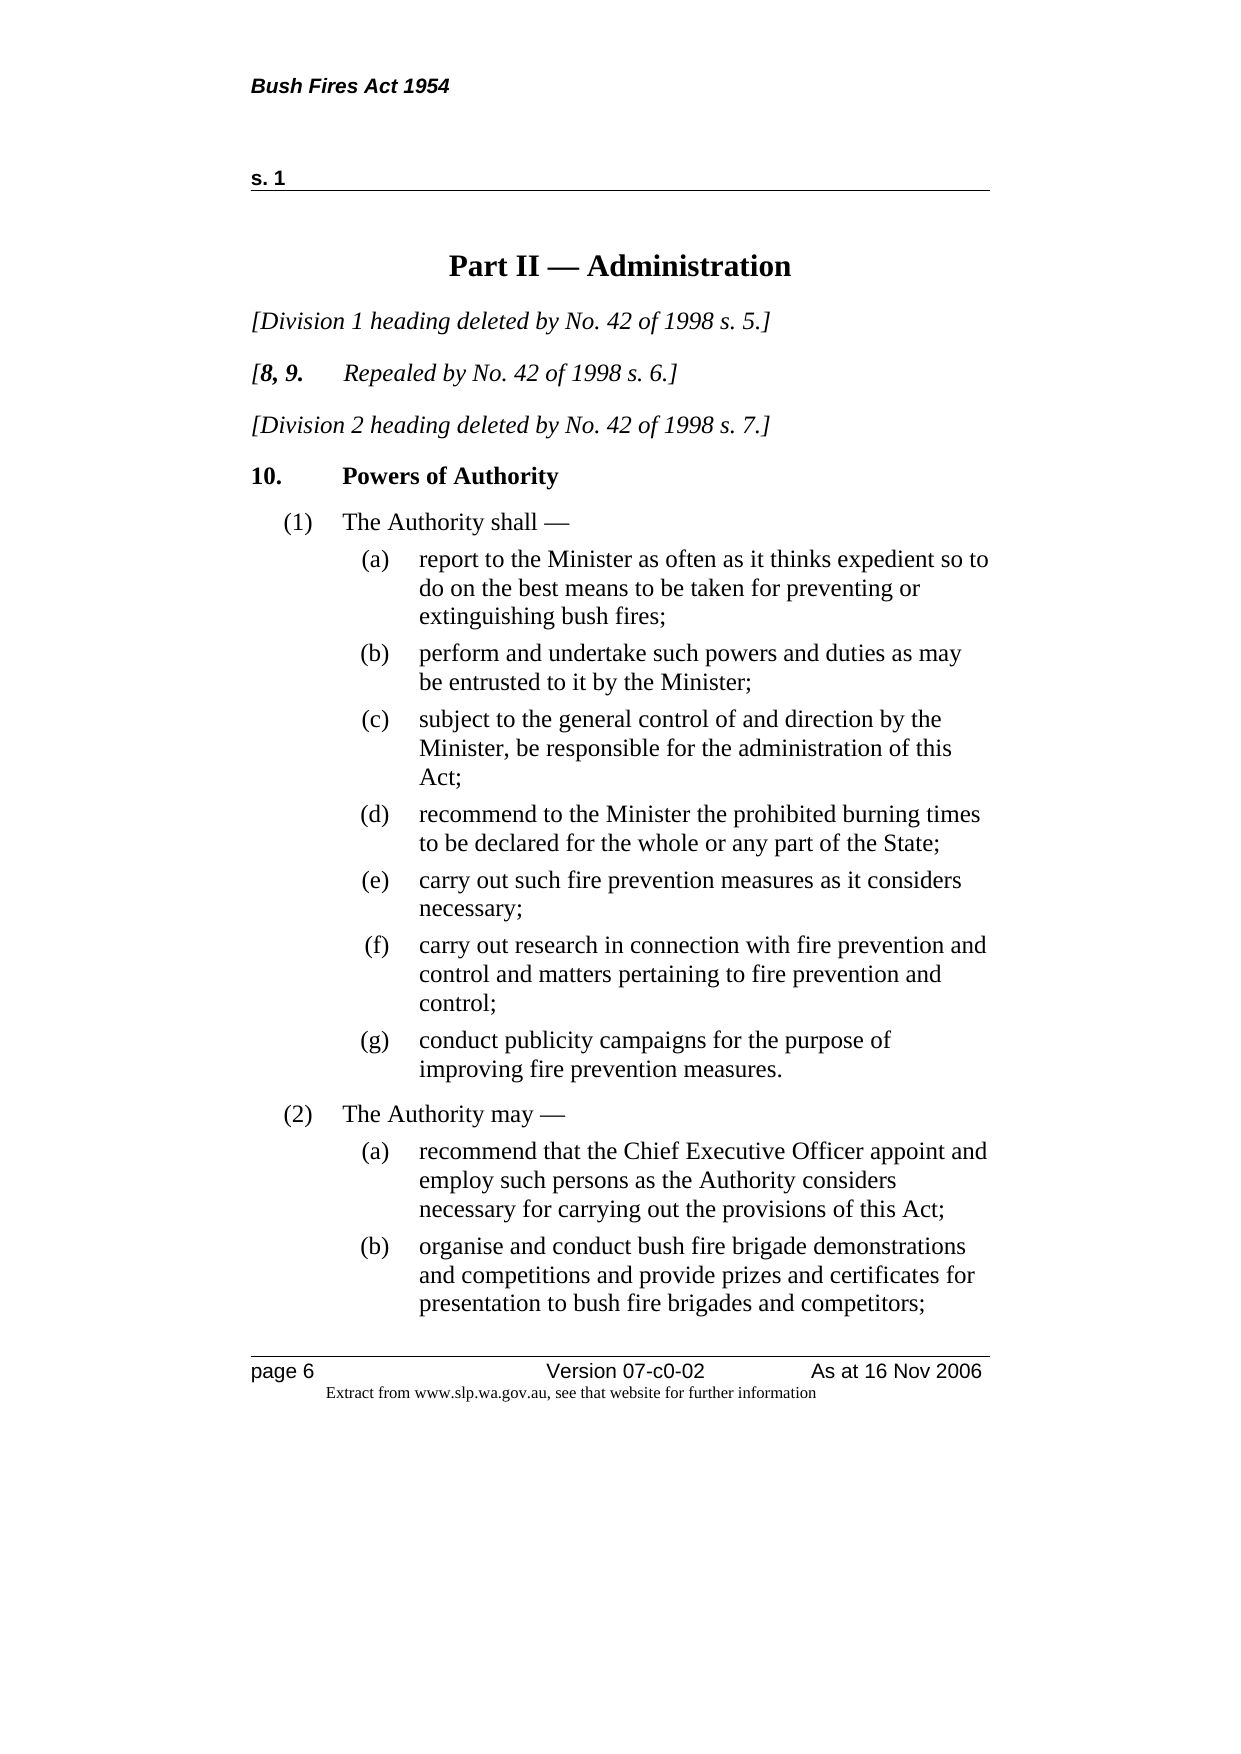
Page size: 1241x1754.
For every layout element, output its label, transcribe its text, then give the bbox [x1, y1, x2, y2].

text (f) carry out research in connection with fire prevention and control and matters pertaining to fire prevention and control; [251, 931, 990, 1017]
text (e) carry out such fire prevention measures as it considers necessary; [251, 865, 990, 922]
text (2) The Authority may — [251, 1099, 990, 1128]
text (d) recommend to the Minister the prohibited burning times to be declared for the whole or any part of the State; [251, 799, 990, 856]
text (a) recommend that the Chief Executive Officer appoint and employ such persons as the Authority considers necessary for carrying out the provisions of this Act; [251, 1136, 990, 1223]
subtitle 10. Powers of Authority [251, 461, 990, 490]
text (g) conduct publicity campaigns for the purpose of improving fire prevention measures. [251, 1025, 990, 1083]
text (1) The Authority shall — [251, 507, 990, 536]
text (b) perform and undertake such powers and duties as may be entrusted to it by the Minister; [251, 638, 990, 696]
text [8, 9. Repealed by No. 42 of 1998 s. 6.] [251, 358, 990, 387]
text [Division 1 heading deleted by No. 42 of 1998 s. 5.] [251, 306, 990, 335]
text (a) report to the Minister as often as it thinks expedient so to do on the best means to be taken for preventing or extinguishing bush fires; [251, 544, 990, 630]
text (b) organise and conduct bush fire brigade demonstrations and competitions and provide prizes and certificates for presentation to bush fire brigades and competitors; [251, 1231, 990, 1317]
text [Division 2 heading deleted by No. 42 of 1998 s. 7.] [251, 410, 990, 438]
text (c) subject to the general control of and direction by the Minister, be responsible for the administration of this Act; [251, 704, 990, 791]
subtitle Part II — Administration [251, 247, 990, 283]
